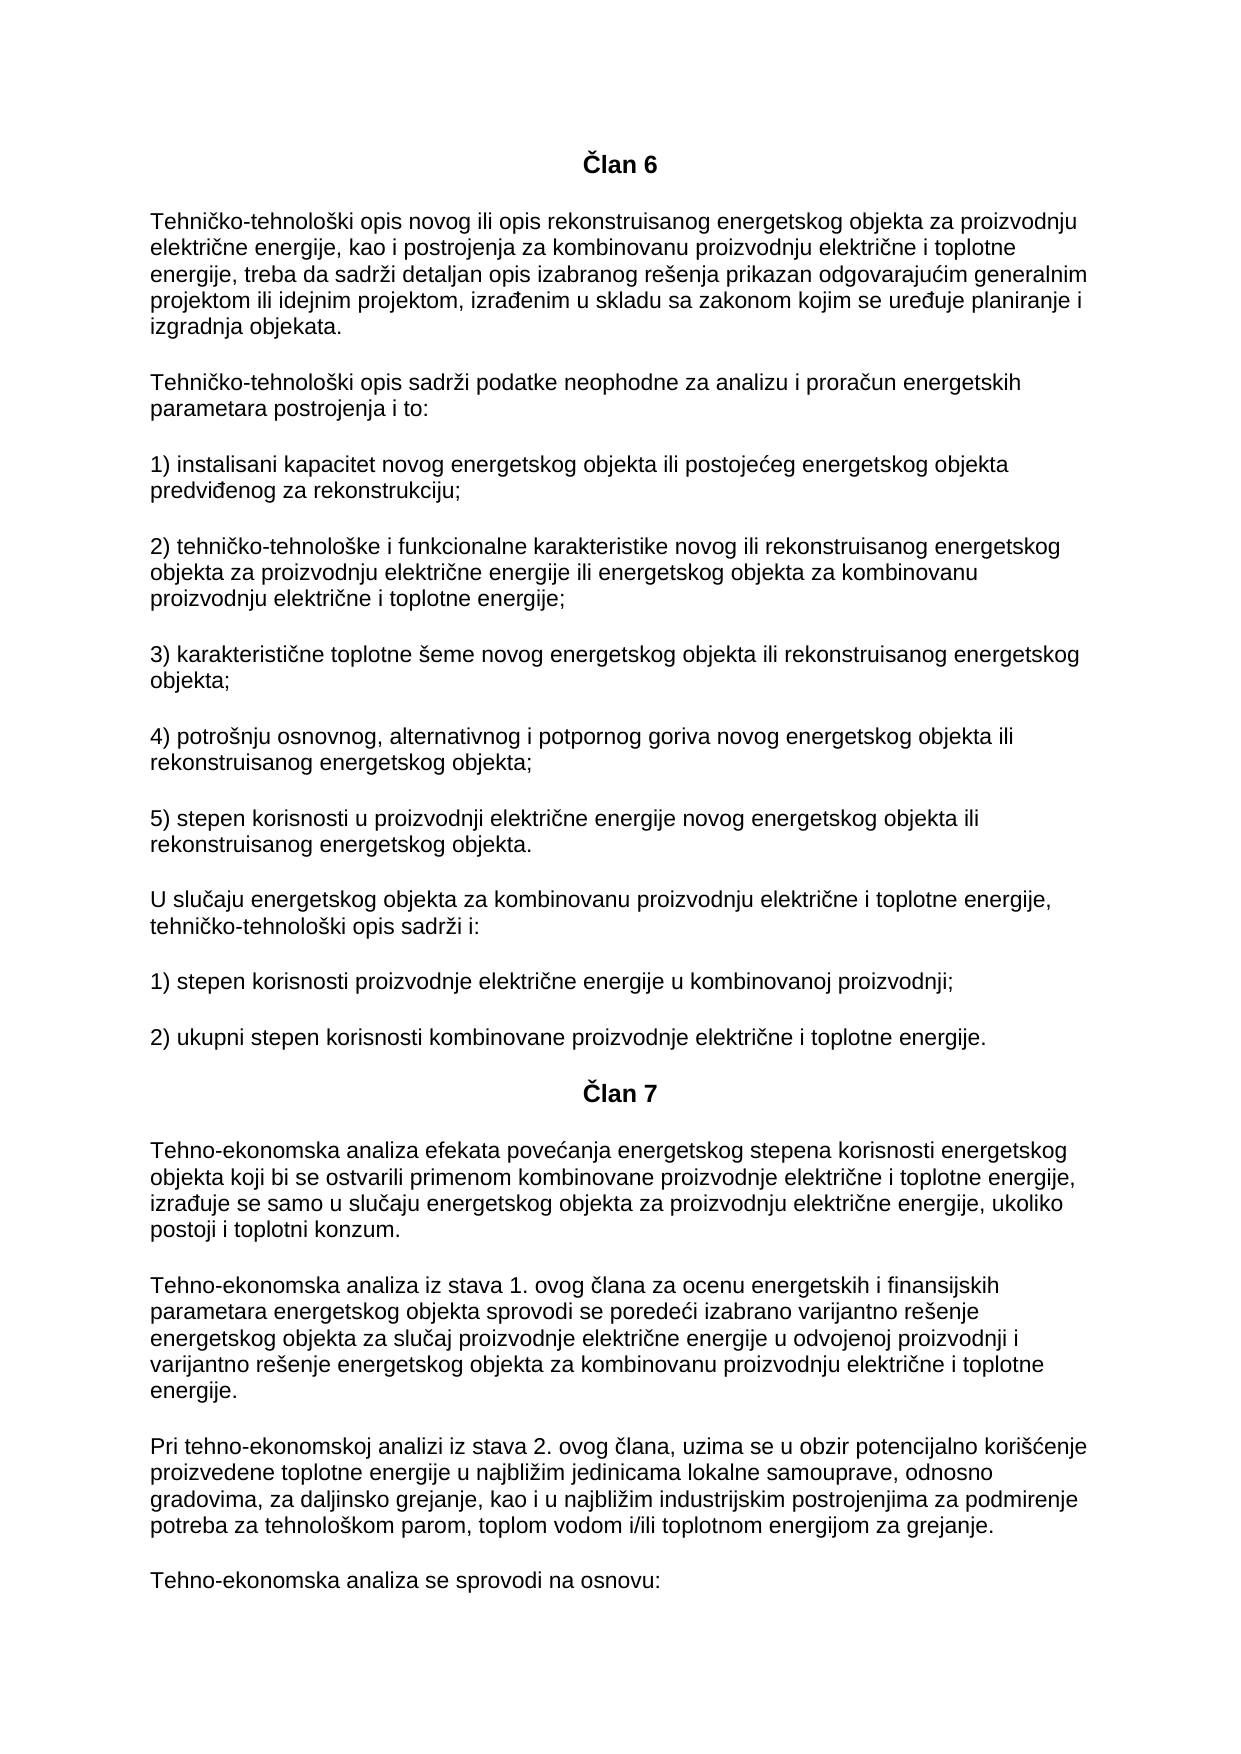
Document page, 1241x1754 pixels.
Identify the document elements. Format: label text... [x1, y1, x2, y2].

text Član 7 [150, 1079, 1090, 1108]
text 4) potrošnju osnovnog, alternativnog i potpornog goriva novog energetskog objekta ili rekonstruisanog energetskog objekta; [150, 723, 1090, 775]
text 1) instalisani kapacitet novog energetskog objekta ili postojećeg energetskog objekta predviđenog za rekonstrukciju; [150, 451, 1090, 503]
text Tehno-ekonomska analiza se sprovodi na osnovu: [150, 1567, 1090, 1594]
text Tehničko-tehnološki opis novog ili opis rekonstruisanog energetskog objekta za proizvodnju električne energije, kao i postrojenja za kombinovanu proizvodnju električne i toplotne energije, treba da sadrži detaljan opis izabranog rešenja prikazan odgovarajućim generalnim projektom ili idejnim projektom, izrađenim u skladu sa zakonom kojim se uređuje planiranje i izgradnja objekata. [150, 208, 1090, 340]
text Tehno-ekonomska analiza efekata povećanja energetskog stepena korisnosti energetskog objekta koji bi se ostvarili primenom kombinovane proizvodnje električne i toplotne energije, izrađuje se samo u slučaju energetskog objekta za proizvodnju električne energije, ukoliko postoji i toplotni konzum. [150, 1137, 1090, 1243]
text 3) karakteristične toplotne šeme novog energetskog objekta ili rekonstruisanog energetskog objekta; [150, 641, 1090, 693]
text 5) stepen korisnosti u proizvodnji električne energije novog energetskog objekta ili rekonstruisanog energetskog objekta. [150, 804, 1090, 857]
text Pri tehno-ekonomskoj analizi iz stava 2. ovog člana, uzima se u obzir potencijalno korišćenje proizvedene toplotne energije u najbližim jedinicama lokalne samouprave, odnosno gradovima, za daljinsko grejanje, kao i u najbližim industrijskim postrojenjima za podmirenje potreba za tehnološkom parom, toplom vodom i/ili toplotnom energijom za grejanje. [150, 1433, 1090, 1538]
text 2) ukupni stepen korisnosti kombinovane proizvodnje električne i toplotne energije. [150, 1024, 1090, 1050]
text 2) tehničko-tehnološke i funkcionalne karakteristike novog ili rekonstruisanog energetskog objekta za proizvodnju električne energije ili energetskog objekta za kombinovanu proizvodnju električne i toplotne energije; [150, 533, 1090, 612]
text Član 6 [150, 150, 1090, 179]
text 1) stepen korisnosti proizvodnje električne energije u kombinovanoj proizvodnji; [150, 968, 1090, 995]
text U slučaju energetskog objekta za kombinovanu proizvodnju električne i toplotne energije, tehničko-tehnološki opis sadrži i: [150, 886, 1090, 939]
text Tehno-ekonomska analiza iz stava 1. ovog člana za ocenu energetskih i finansijskih parametara energetskog objekta sprovodi se poredeći izabrano varijantno rešenje energetskog objekta za slučaj proizvodnje električne energije u odvojenoj proizvodnji i varijantno rešenje energetskog objekta za kombinovanu proizvodnju električne i toplotne energije. [150, 1272, 1090, 1404]
text Tehničko-tehnološki opis sadrži podatke neophodne za analizu i proračun energetskih parametara postrojenja i to: [150, 369, 1090, 422]
